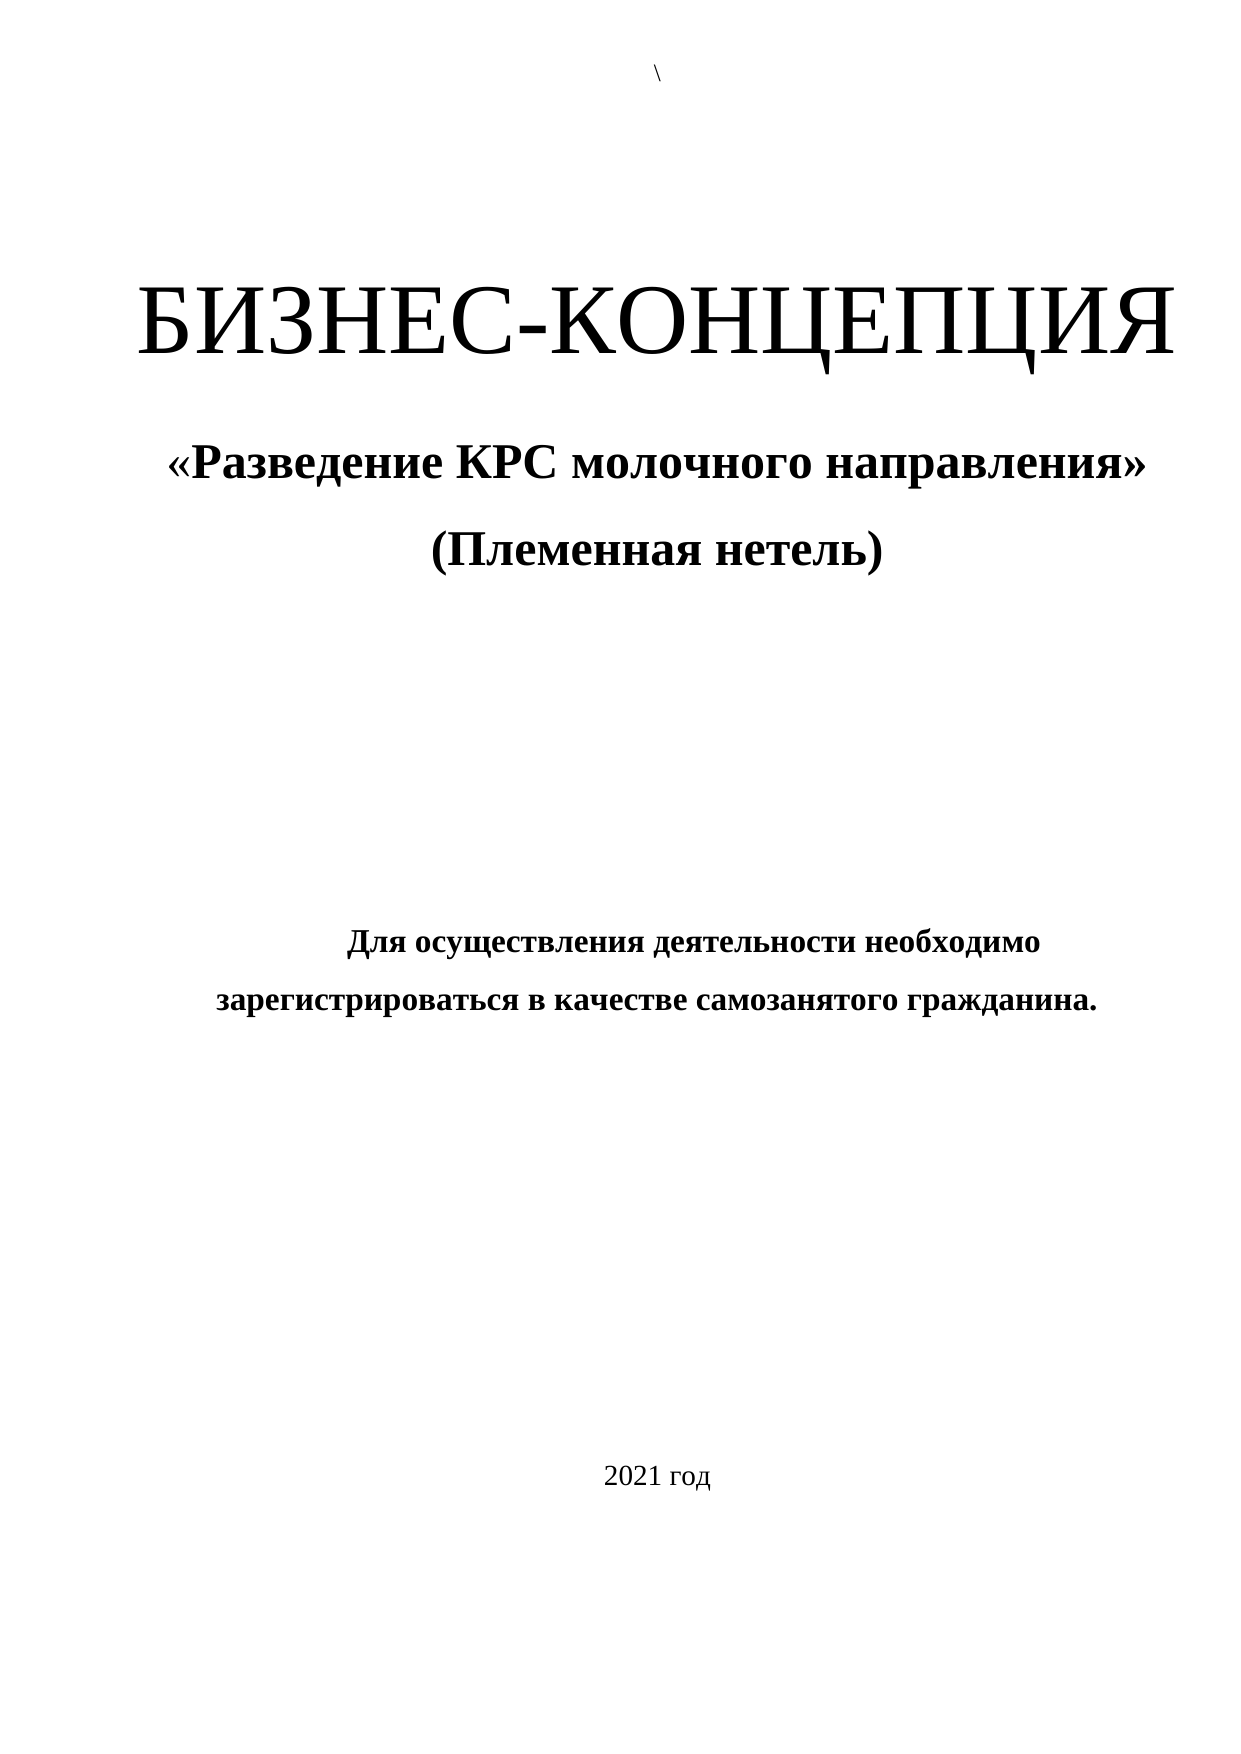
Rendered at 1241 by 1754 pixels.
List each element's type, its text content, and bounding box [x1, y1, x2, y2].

subtitle (Племенная нетель) [133, 519, 1181, 576]
text 2021 год [133, 1458, 1181, 1492]
text БИЗНЕС-КОНЦЕПЦИЯ [133, 259, 1181, 374]
text «Разведение КРС молочного направления» [133, 432, 1181, 489]
text Для осуществления деятельности необходимо зарегистрироваться в качестве самозанятого гражданина. [133, 922, 1181, 1017]
text \ [133, 58, 1181, 87]
